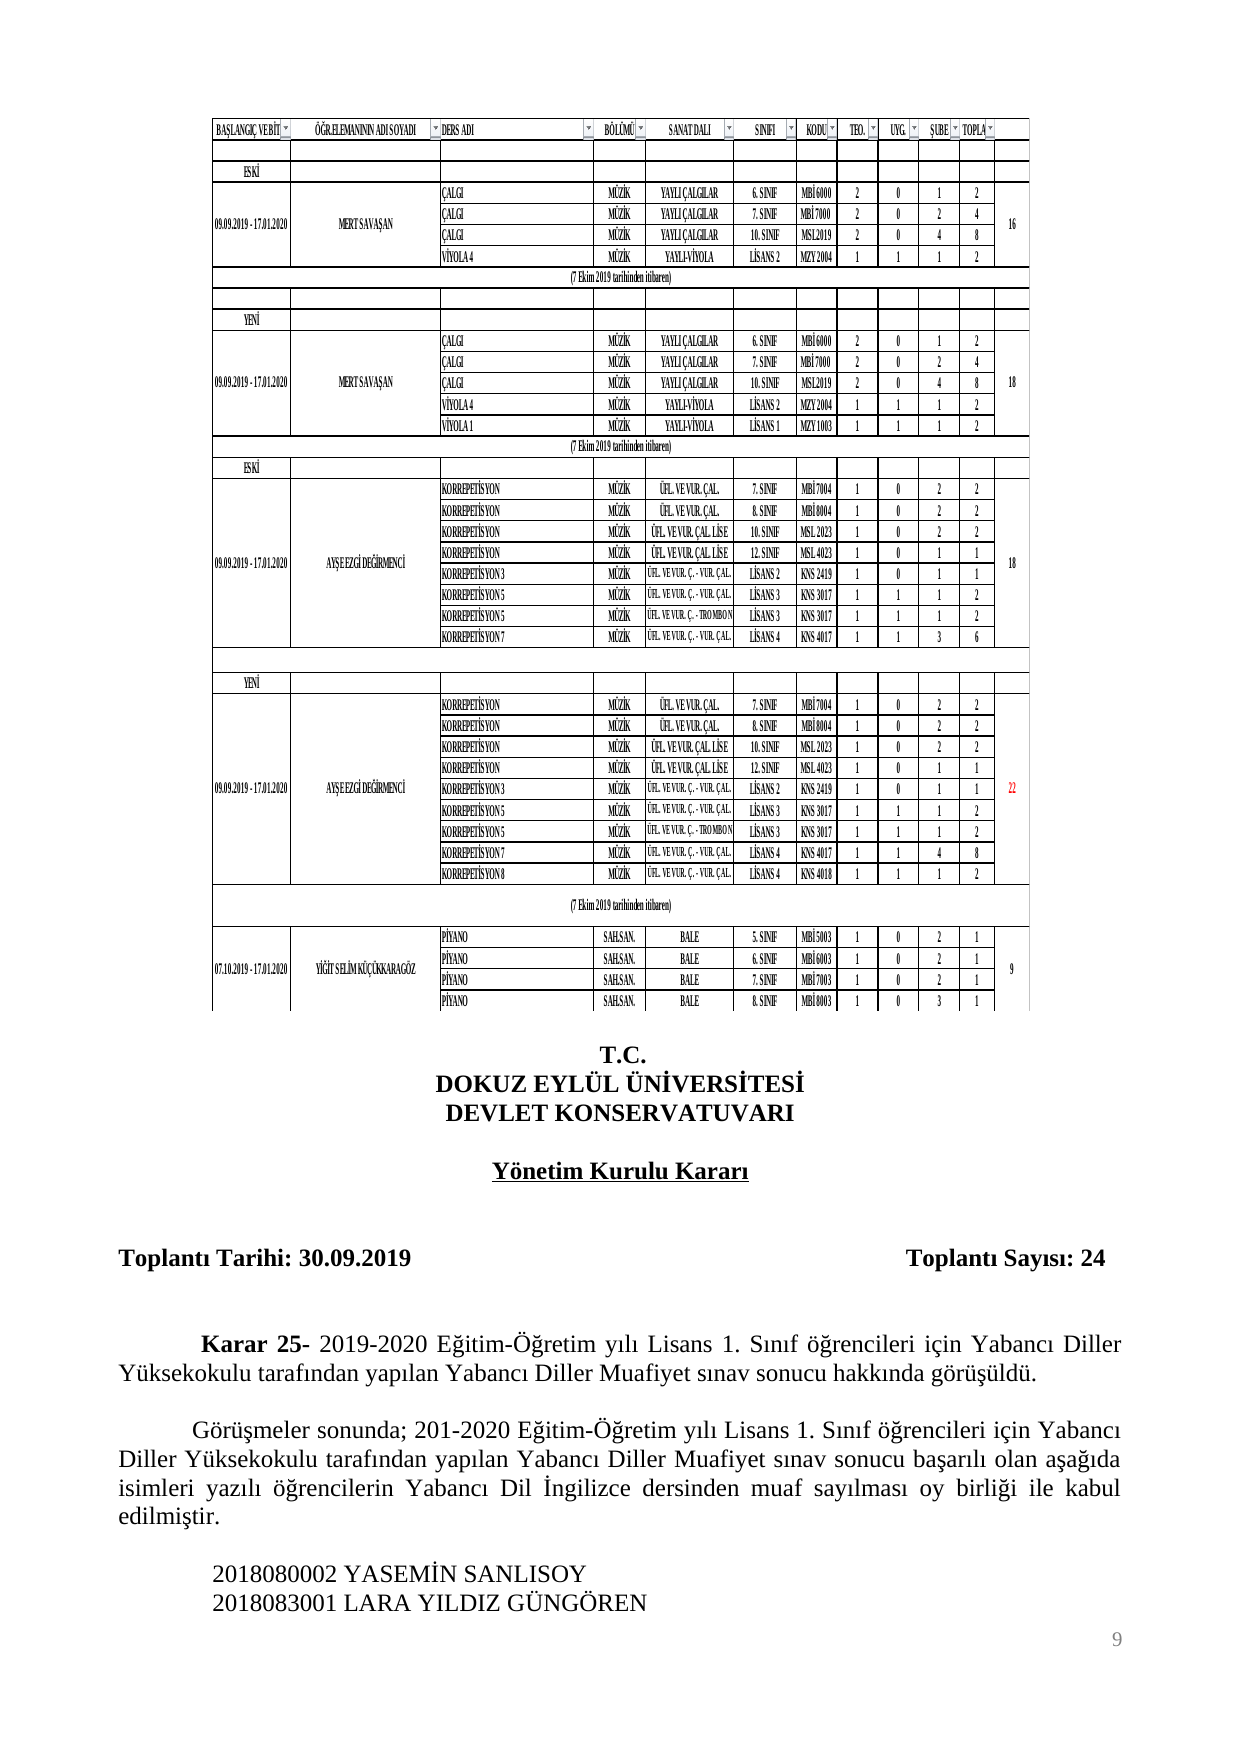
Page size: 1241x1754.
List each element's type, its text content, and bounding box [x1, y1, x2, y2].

text T.C. [118, 1041, 1122, 1069]
text Görüşmeler sonunda; 201-2020 Eğitim-Öğretim yılı Lisans 1. Sınıf öğrencileri için Yabancı Diller Yüksekokulu tarafından yapılan Yabancı Diller Muafiyet sınav sonucu başarılı olan aşağıda isimleri yazılı öğrencilerin Yabancı Dil İngilizce dersinden muaf sayılması oy birliği ile kabul edilmiştir. [118, 1415, 1122, 1530]
subtitle Yönetim Kurulu Kararı [118, 1156, 1122, 1185]
subtitle DOKUZ EYLÜL ÜNİVERSİTESİ [118, 1069, 1122, 1098]
text 2018083001 LARA YILDIZ GÜNGÖREN [118, 1588, 1122, 1616]
text Karar 25- 2019-2020 Eğitim-Öğretim yılı Lisans 1. Sınıf öğrencileri için Yabancı Diller Yüksekokulu tarafından yapılan Yabancı Diller Muafiyet sınav sonucu hakkında görüşüldü. [118, 1329, 1122, 1386]
text Toplantı Tarihi: 30.09.2019 Toplantı Sayısı: 24 [118, 1243, 1122, 1271]
text 2018080002 YASEMİN SANLISOY [118, 1559, 1122, 1588]
subtitle DEVLET KONSERVATUVARI [103, 1098, 1122, 1127]
